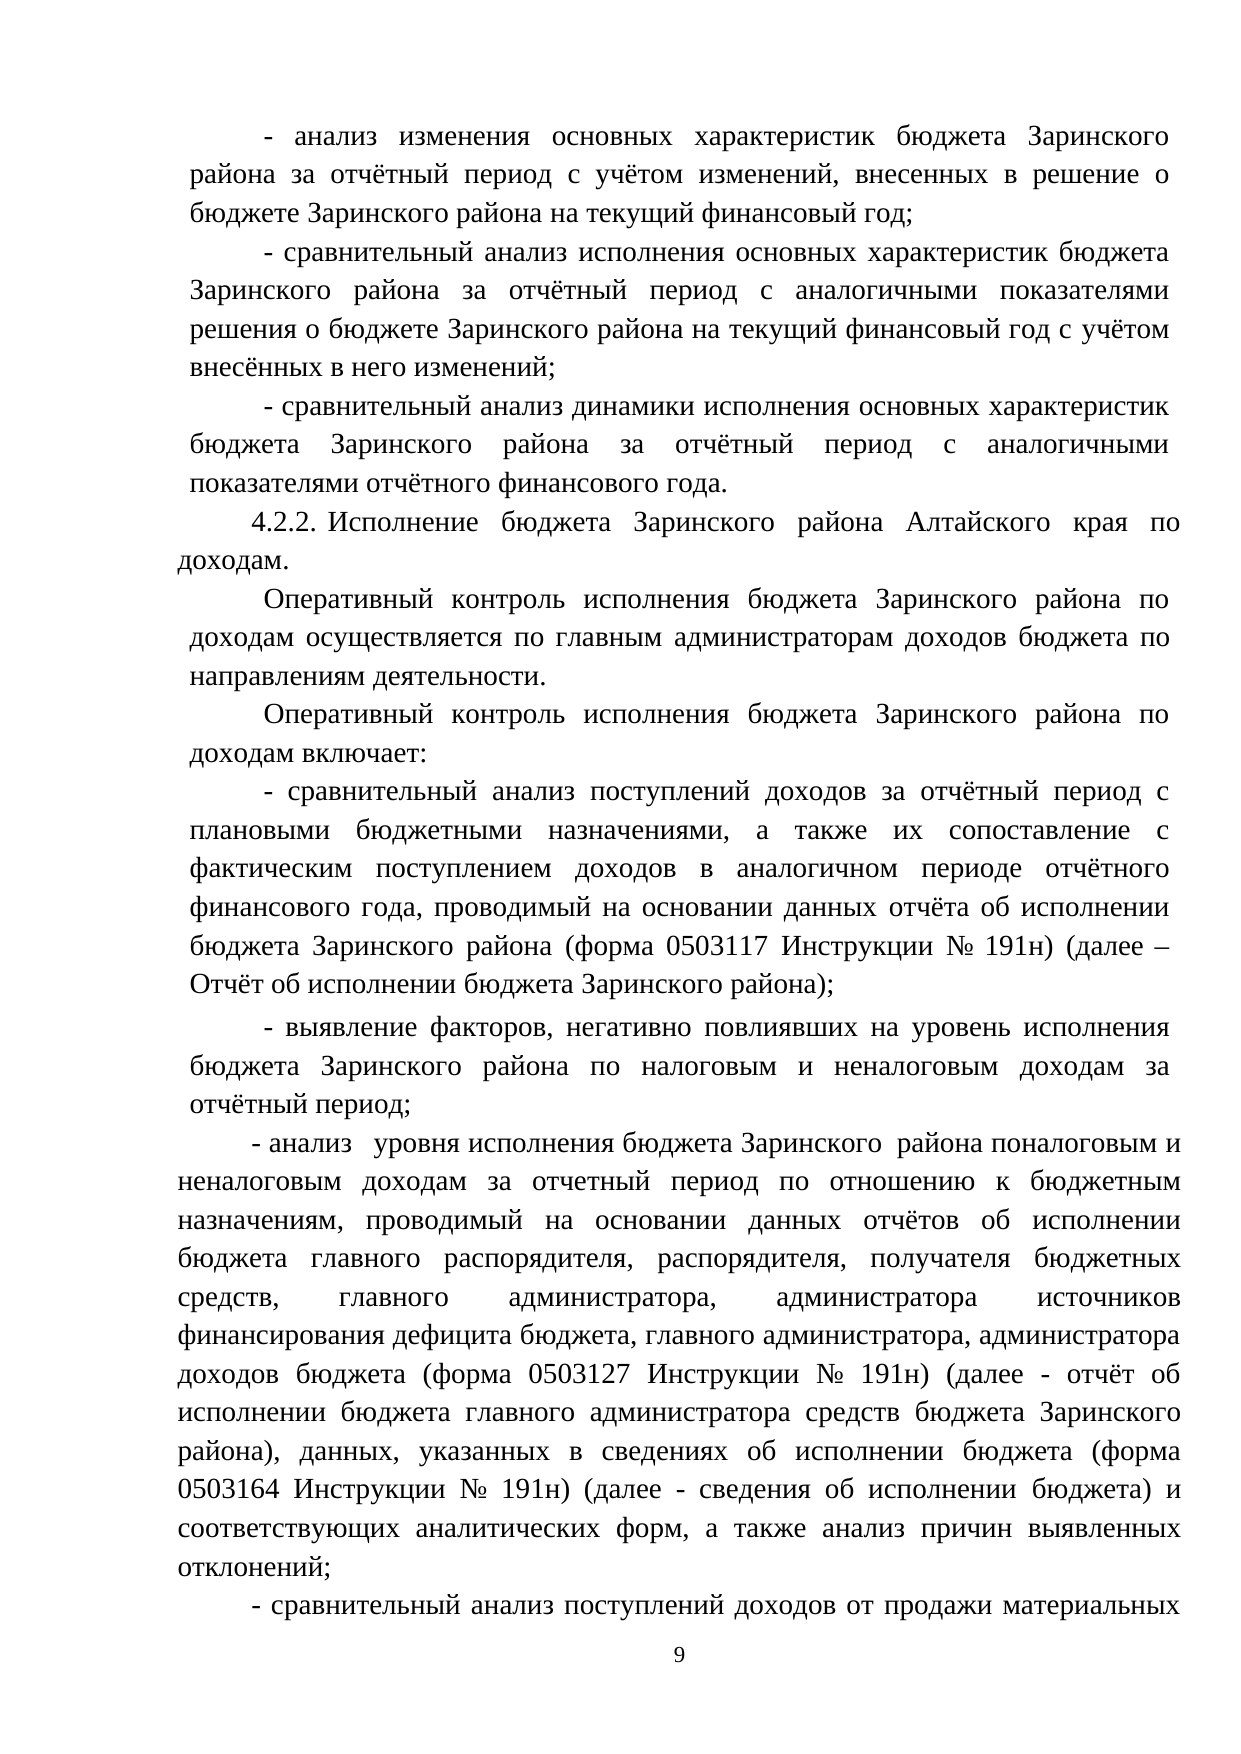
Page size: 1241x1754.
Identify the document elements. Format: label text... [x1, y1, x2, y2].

text Оперативный контроль исполнения бюджета Заринского района по доходам включает: [189, 696, 1170, 768]
text - сравнительный анализ динамики исполнения основных характеристик бюджета Заринского района за отчётный период с аналогичными показателями отчётного финансового года. [189, 388, 1169, 499]
text - анализ изменения основных характеристик бюджета Заринского района за отчётный период с учётом изменений, внесенных в решение о бюджете Заринского района на текущий финансовый год; [189, 118, 1169, 229]
text - выявление факторов, негативно повлиявших на уровень исполнения бюджета Заринского района по налоговым и неналоговым доходам за отчётный период; [189, 1009, 1170, 1120]
text Оперативный контроль исполнения бюджета Заринского района по доходам осуществляется по главным администраторам доходов бюджета по направлениям деятельности. [189, 581, 1170, 691]
text - сравнительный анализ исполнения основных характеристик бюджета Заринского района за отчётный период с аналогичными показателями решения о бюджете Заринского района на текущий финансовый год с учётом внесённых в него изменений; [189, 234, 1169, 383]
text - сравнительный анализ поступлений доходов за отчётный период с плановыми бюджетными назначениями, а также их сопоставление с фактическим поступлением доходов в аналогичном периоде отчётного финансового года, проводимый на основании данных отчёта об исполнении бюджета Заринского района (форма 0503117 Инструкции № 191н) (далее – Отчёт об исполнении бюджета Заринского района); [189, 773, 1169, 1000]
text - анализ уровня исполнения бюджета Заринского района поналоговым и неналоговым доходам за отчетный период по отношению к бюджетным назначениям, проводимый на основании данных отчётов об исполнении бюджета главного распорядителя, распорядителя, получателя бюджетных средств, главного администратора, администратора источников финансирования дефицита бюджета, главного администратора, администратора доходов бюджета (форма 0503127 Инструкции № 191н) (далее - отчёт об исполнении бюджета главного администратора средств бюджета Заринского района), данных, указанных в сведениях об исполнении бюджета (форма 0503164 Инструкции № 191н) (далее - сведения об исполнении бюджета) и соответствующих аналитических форм, а также анализ причин выявленных отклонений; [177, 1125, 1181, 1582]
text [177, 1587, 1181, 1621]
subtitle Исполнение бюджета Заринского района Алтайского края по доходам. [177, 504, 1181, 576]
